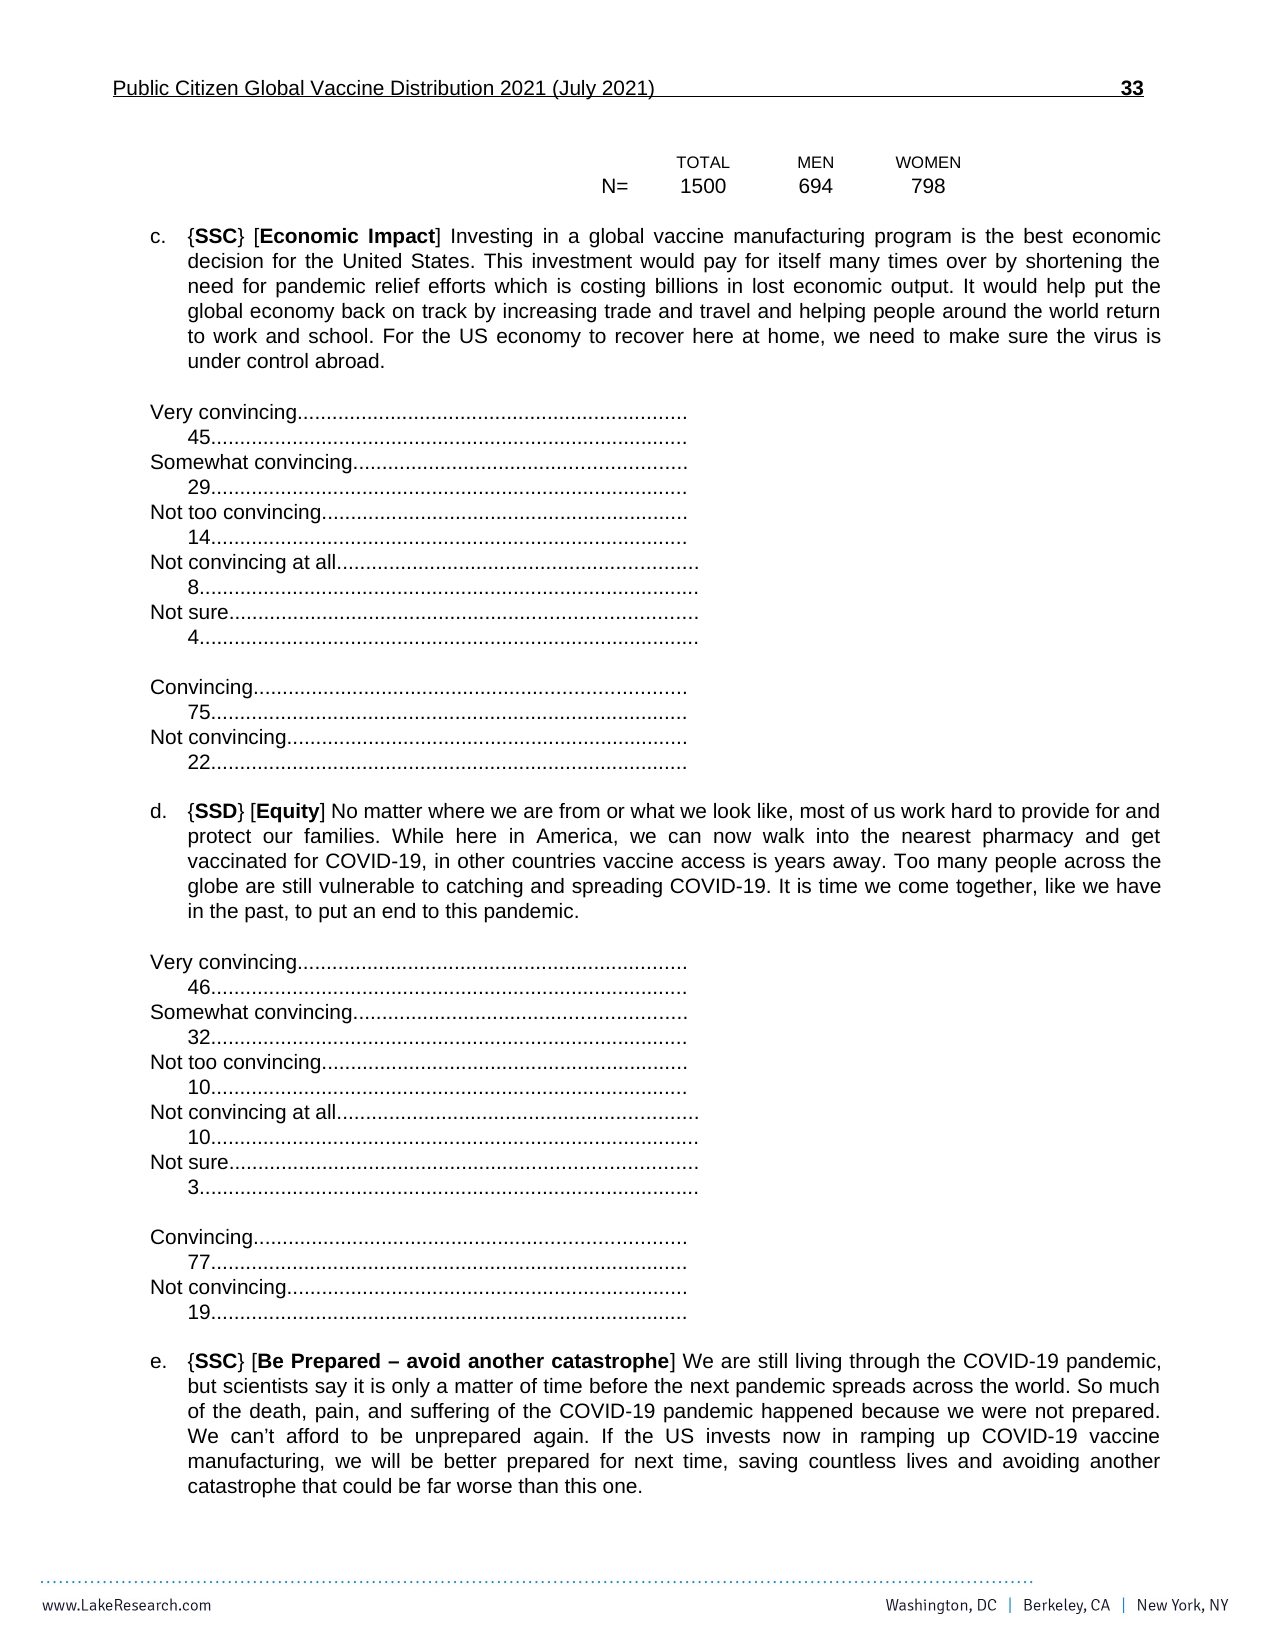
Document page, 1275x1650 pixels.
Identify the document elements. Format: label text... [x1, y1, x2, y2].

text Not sure 5 4 6 [150, 599, 675, 649]
text Not too convincing 11 10 12 [150, 1049, 675, 1099]
text Somewhat convincing 29 29 29 [150, 449, 675, 499]
text Very convincing 47 46 48 [150, 949, 675, 999]
text Not convincing 19 19 18 [150, 1274, 675, 1324]
text c. {SSC} [Economic Impact] Investing in a global vaccine manufacturing program is the best economic decision for the United States. This investment would pay for itself many times over by shortening the need for pandemic relief efforts which is costing billions in lost economic output. It would help put the global economy back on track by increasing trade and travel and helping people around the world return to work and school. For the US economy to recover here at home, we need to make sure the virus is under control abroad. [150, 224, 1162, 374]
text Convincing 77 77 77 [150, 1224, 675, 1274]
text Not convincing at all 8 8 8 [150, 549, 675, 599]
text Not too convincing 13 14 11 [150, 499, 675, 549]
text Convincing 74 75 74 [150, 674, 675, 724]
text Not convincing at all 8 10 6 [150, 1099, 675, 1149]
text d. {SSD} [Equity] No matter where we are from or what we look like, most of us work hard to provide for and protect our families. While here in America, we can now walk into the nearest pharmacy and get vaccinated for COVID-19, in other countries vaccine access is years away. Too many people across the globe are still vulnerable to catching and spreading COVID-19. It is time we come together, like we have in the past, to put an end to this pandemic. [150, 799, 1162, 924]
text Somewhat convincing 30 32 29 [150, 999, 675, 1049]
text Very convincing 45 45 45 [150, 399, 675, 449]
text Not convincing 21 22 20 [150, 724, 675, 774]
text e. {SSC} [Be Prepared – avoid another catastrophe] We are still living through the COVID-19 pandemic, but scientists say it is only a matter of time before the next pandemic spreads across the world. So much of the death, pain, and suffering of the COVID-19 pandemic happened because we were not prepared. We can’t afford to be unprepared again. If the US invests now in ramping up COVID-19 vaccine manufacturing, we will be better prepared for next time, saving countless lives and avoiding another catastrophe that could be far worse than this one. [150, 1349, 1162, 1499]
text Not sure 4 3 5 [150, 1149, 675, 1199]
picture [0, 1546, 1275, 1650]
